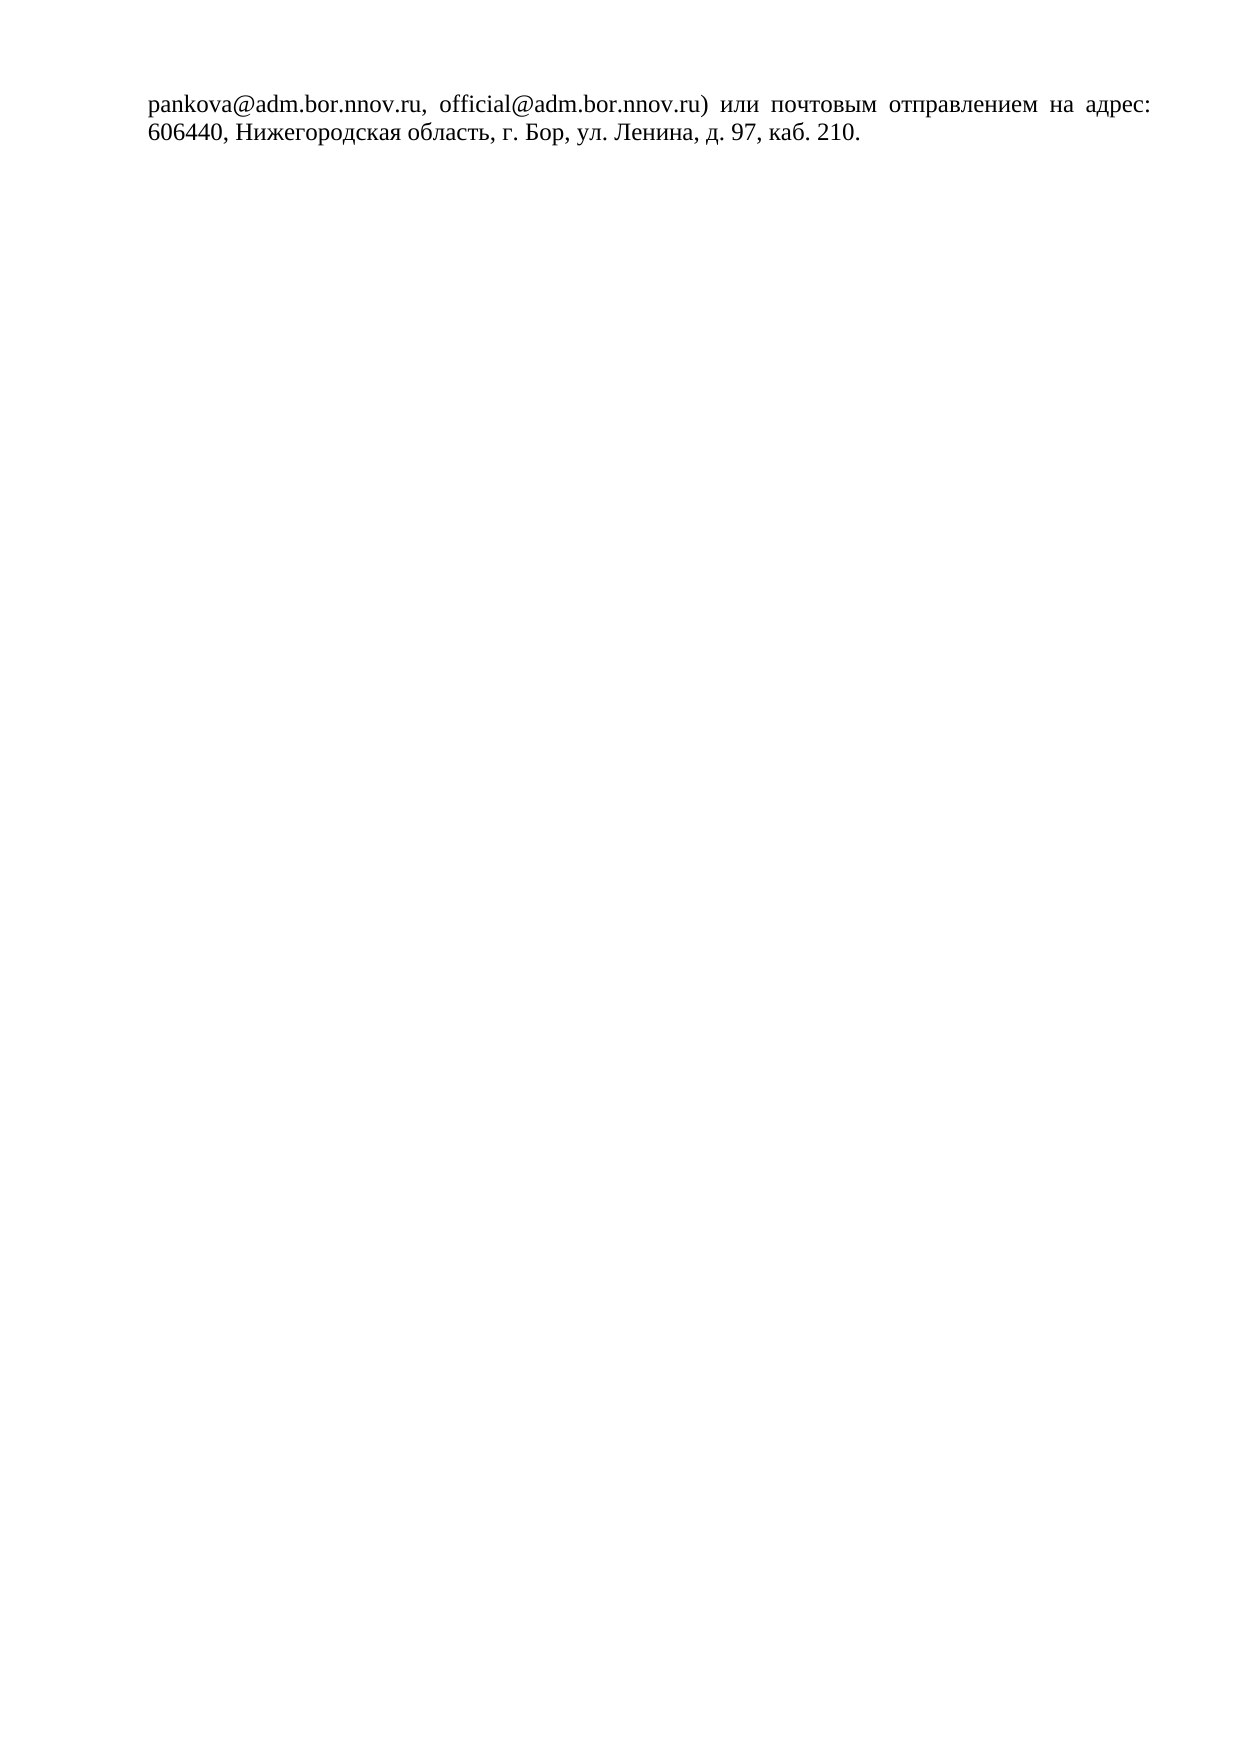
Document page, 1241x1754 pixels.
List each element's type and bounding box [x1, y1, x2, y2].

text [148, 89, 1152, 146]
